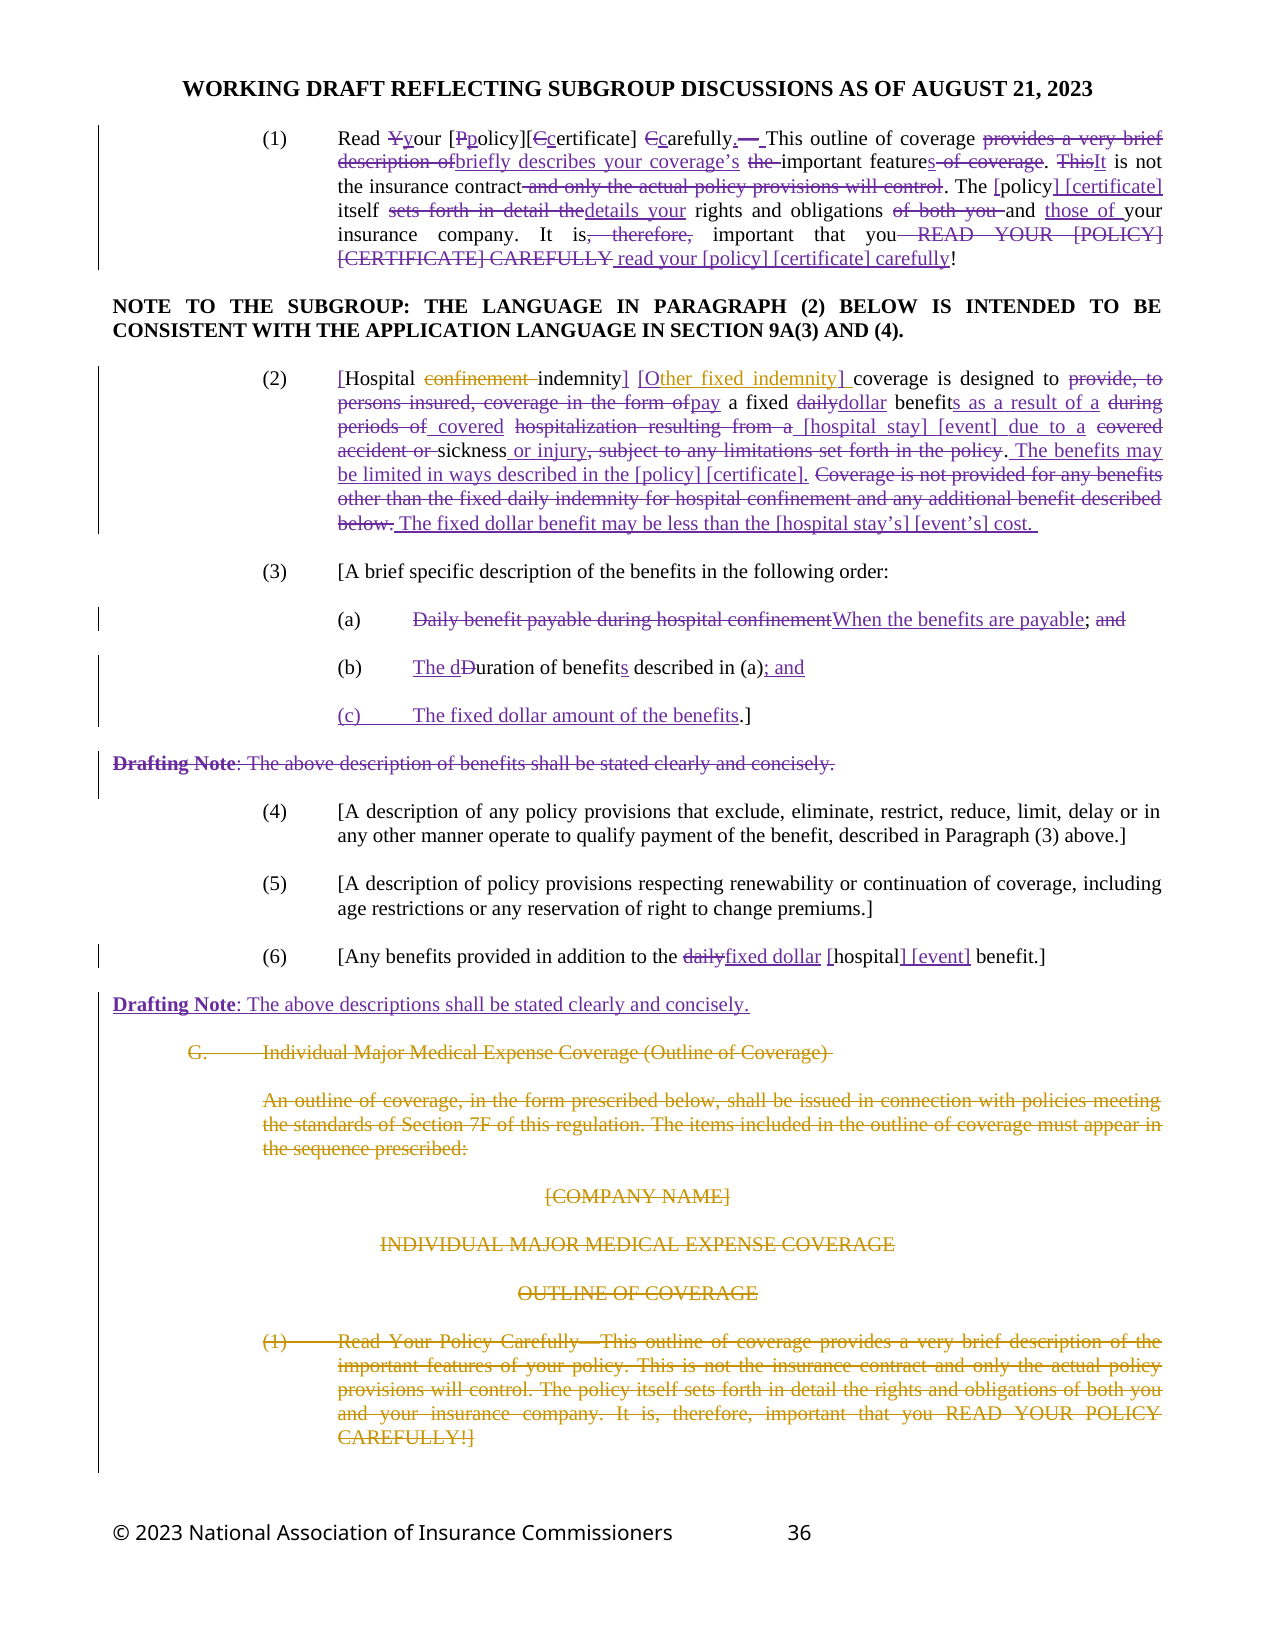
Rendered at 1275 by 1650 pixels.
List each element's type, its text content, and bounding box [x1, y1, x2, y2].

text (5) [A description of policy provisions respecting renewability or continuation of coverage, including age restrictions or any reservation of right to change premiums.] [262, 871, 1162, 919]
text (1) Read our [olicy][ertificate] arefullyThis outline of coverage important feature. is not the insurance contract. The policy itself rights and obligations and your insurance company. It is important that you! [262, 125, 1162, 270]
text .] [337, 703, 1162, 727]
text (6) [Any benefits provided in addition to the hospital benefit.] [262, 943, 1162, 968]
text NOTE TO THE SUBGROUP: THE LANGUAGE IN PARAGRAPH (2) BELOW IS INTENDED TO BE CONSISTENT WITH THE APPLICATION LANGUAGE IN SECTION 9A(3) AND (4). [112, 294, 1162, 342]
text (2) Hospital indemnity coverage is designed to a fixed benefit sickness. [262, 366, 1162, 534]
text (a) ; [337, 607, 1162, 631]
text (4) [A description of any policy provisions that exclude, eliminate, restrict, reduce, limit, delay or in any other manner operate to qualify payment of the benefit, described in Paragraph (3) above.] [262, 799, 1162, 847]
text (b) uration of benefit described in (a) [337, 655, 1162, 679]
text (3) [A brief specific description of the benefits in the following order: [262, 558, 1162, 583]
